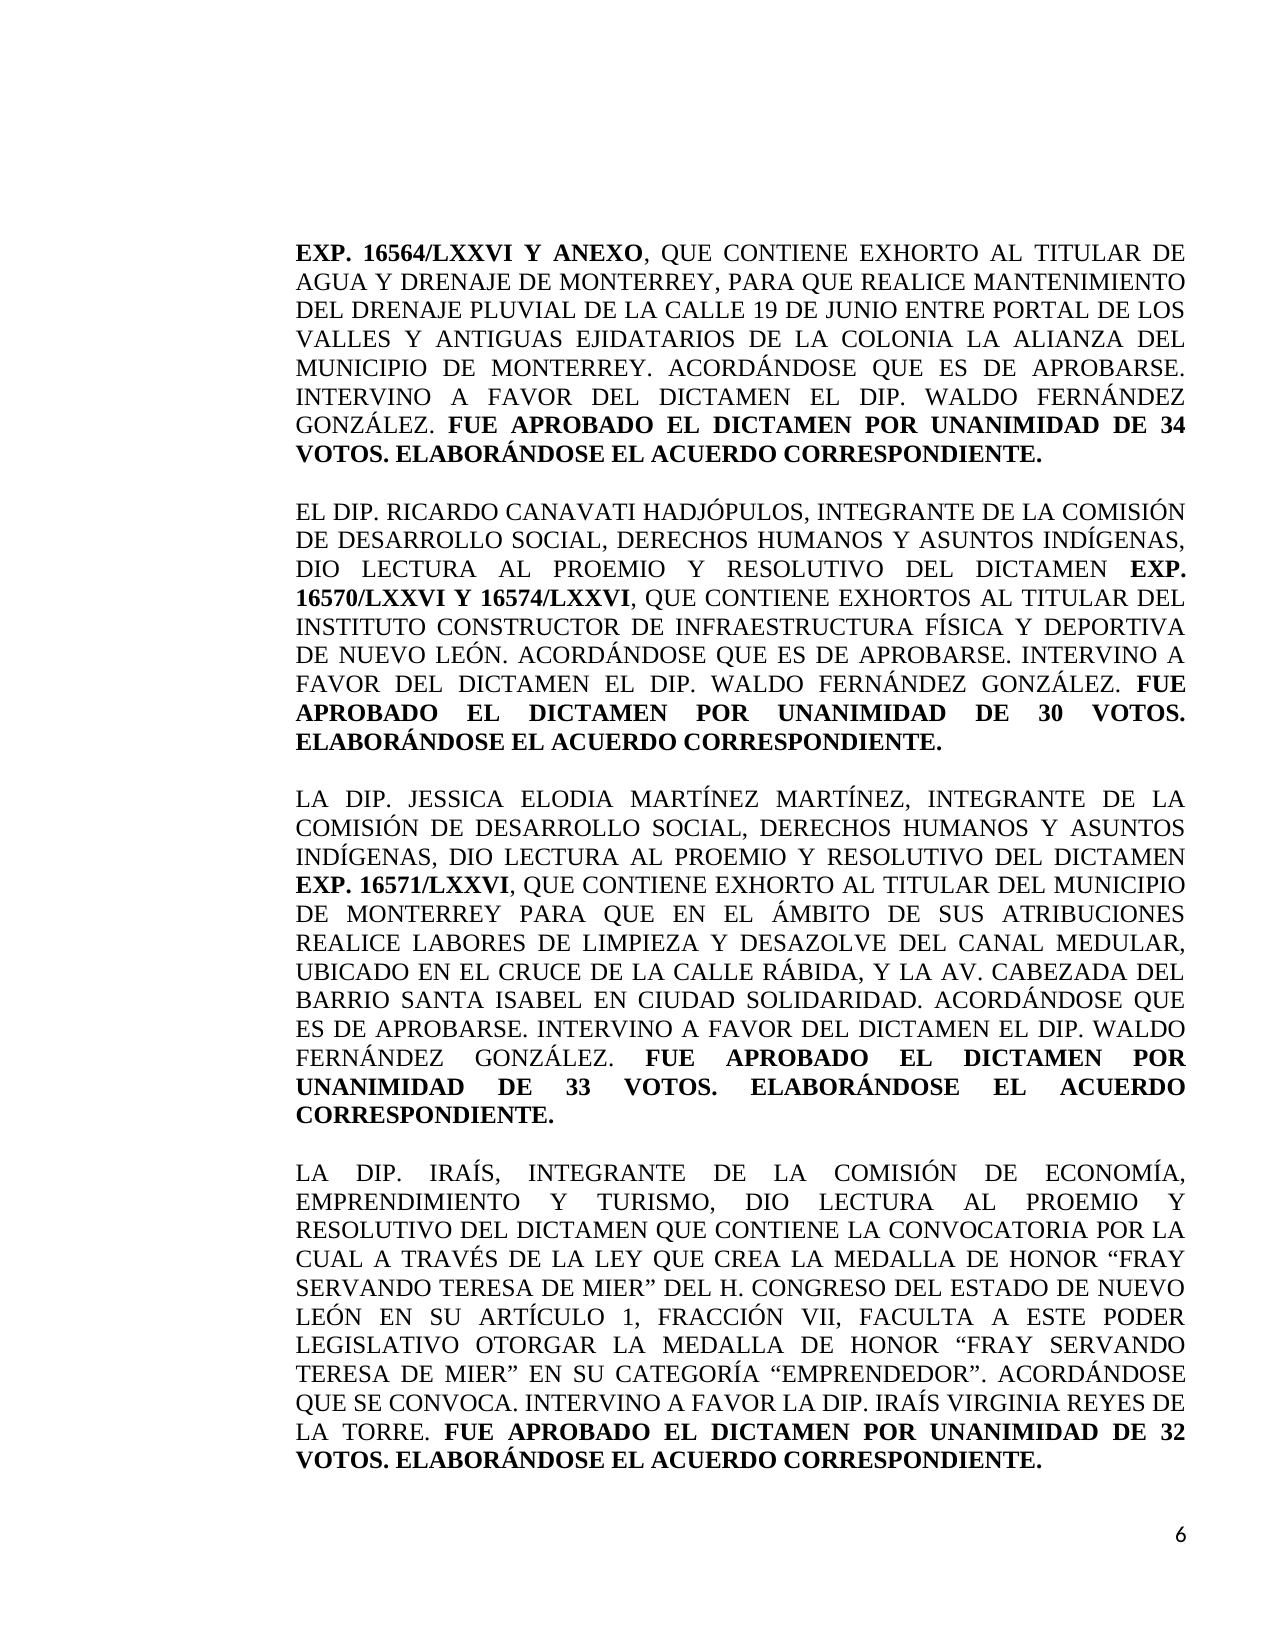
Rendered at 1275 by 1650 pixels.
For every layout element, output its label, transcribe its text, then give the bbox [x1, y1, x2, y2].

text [295, 238, 1186, 468]
text LA DIP. IRAÍS, INTEGRANTE DE LA COMISIÓN DE ECONOMÍA, EMPRENDIMIENTO Y TURISMO, DIO LECTURA AL PROEMIO Y RESOLUTIVO DEL DICTAMEN QUE CONTIENE LA CONVOCATORIA POR LA CUAL A TRAVÉS DE LA LEY QUE CREA LA MEDALLA DE HONOR “FRAY SERVANDO TERESA DE MIER” DEL H. CONGRESO DEL ESTADO DE NUEVO LEÓN EN SU ARTÍCULO 1, FRACCIÓN VII, FACULTA A ESTE PODER LEGISLATIVO OTORGAR LA MEDALLA DE HONOR “FRAY SERVANDO TERESA DE MIER” EN SU CATEGORÍA “EMPRENDEDOR”. ACORDÁNDOSE QUE SE CONVOCA. INTERVINO A FAVOR LA DIP. IRAÍS VIRGINIA REYES DE LA TORRE. FUE APROBADO EL DICTAMEN POR UNANIMIDAD DE 32 VOTOS. ELABORÁNDOSE EL ACUERDO CORRESPONDIENTE. [295, 1158, 1186, 1474]
text LA DIP. JESSICA ELODIA MARTÍNEZ MARTÍNEZ, INTEGRANTE DE LA COMISIÓN DE DESARROLLO SOCIAL, DERECHOS HUMANOS Y ASUNTOS INDÍGENAS, DIO LECTURA AL PROEMIO Y RESOLUTIVO DEL DICTAMEN EXP. 16571/LXXVI, QUE CONTIENE EXHORTO AL TITULAR DEL MUNICIPIO DE MONTERREY PARA QUE EN EL ÁMBITO DE SUS ATRIBUCIONES REALICE LABORES DE LIMPIEZA Y DESAZOLVE DEL CANAL MEDULAR, UBICADO EN EL CRUCE DE LA CALLE RÁBIDA, Y LA AV. CABEZADA DEL BARRIO SANTA ISABEL EN CIUDAD SOLIDARIDAD. ACORDÁNDOSE QUE ES DE APROBARSE. INTERVINO A FAVOR DEL DICTAMEN EL DIP. WALDO FERNÁNDEZ GONZÁLEZ. FUE APROBADO EL DICTAMEN POR UNANIMIDAD DE 33 VOTOS. ELABORÁNDOSE EL ACUERDO CORRESPONDIENTE. [295, 784, 1186, 1129]
text EL DIP. RICARDO CANAVATI HADJÓPULOS, INTEGRANTE DE LA COMISIÓN DE DESARROLLO SOCIAL, DERECHOS HUMANOS Y ASUNTOS INDÍGENAS, DIO LECTURA AL PROEMIO Y RESOLUTIVO DEL DICTAMEN EXP. 16570/LXXVI Y 16574/LXXVI, QUE CONTIENE EXHORTOS AL TITULAR DEL INSTITUTO CONSTRUCTOR DE INFRAESTRUCTURA FÍSICA Y DEPORTIVA DE NUEVO LEÓN. ACORDÁNDOSE QUE ES DE APROBARSE. INTERVINO A FAVOR DEL DICTAMEN EL DIP. WALDO FERNÁNDEZ GONZÁLEZ. FUE APROBADO EL DICTAMEN POR UNANIMIDAD DE 30 VOTOS. ELABORÁNDOSE EL ACUERDO CORRESPONDIENTE. [295, 497, 1186, 755]
